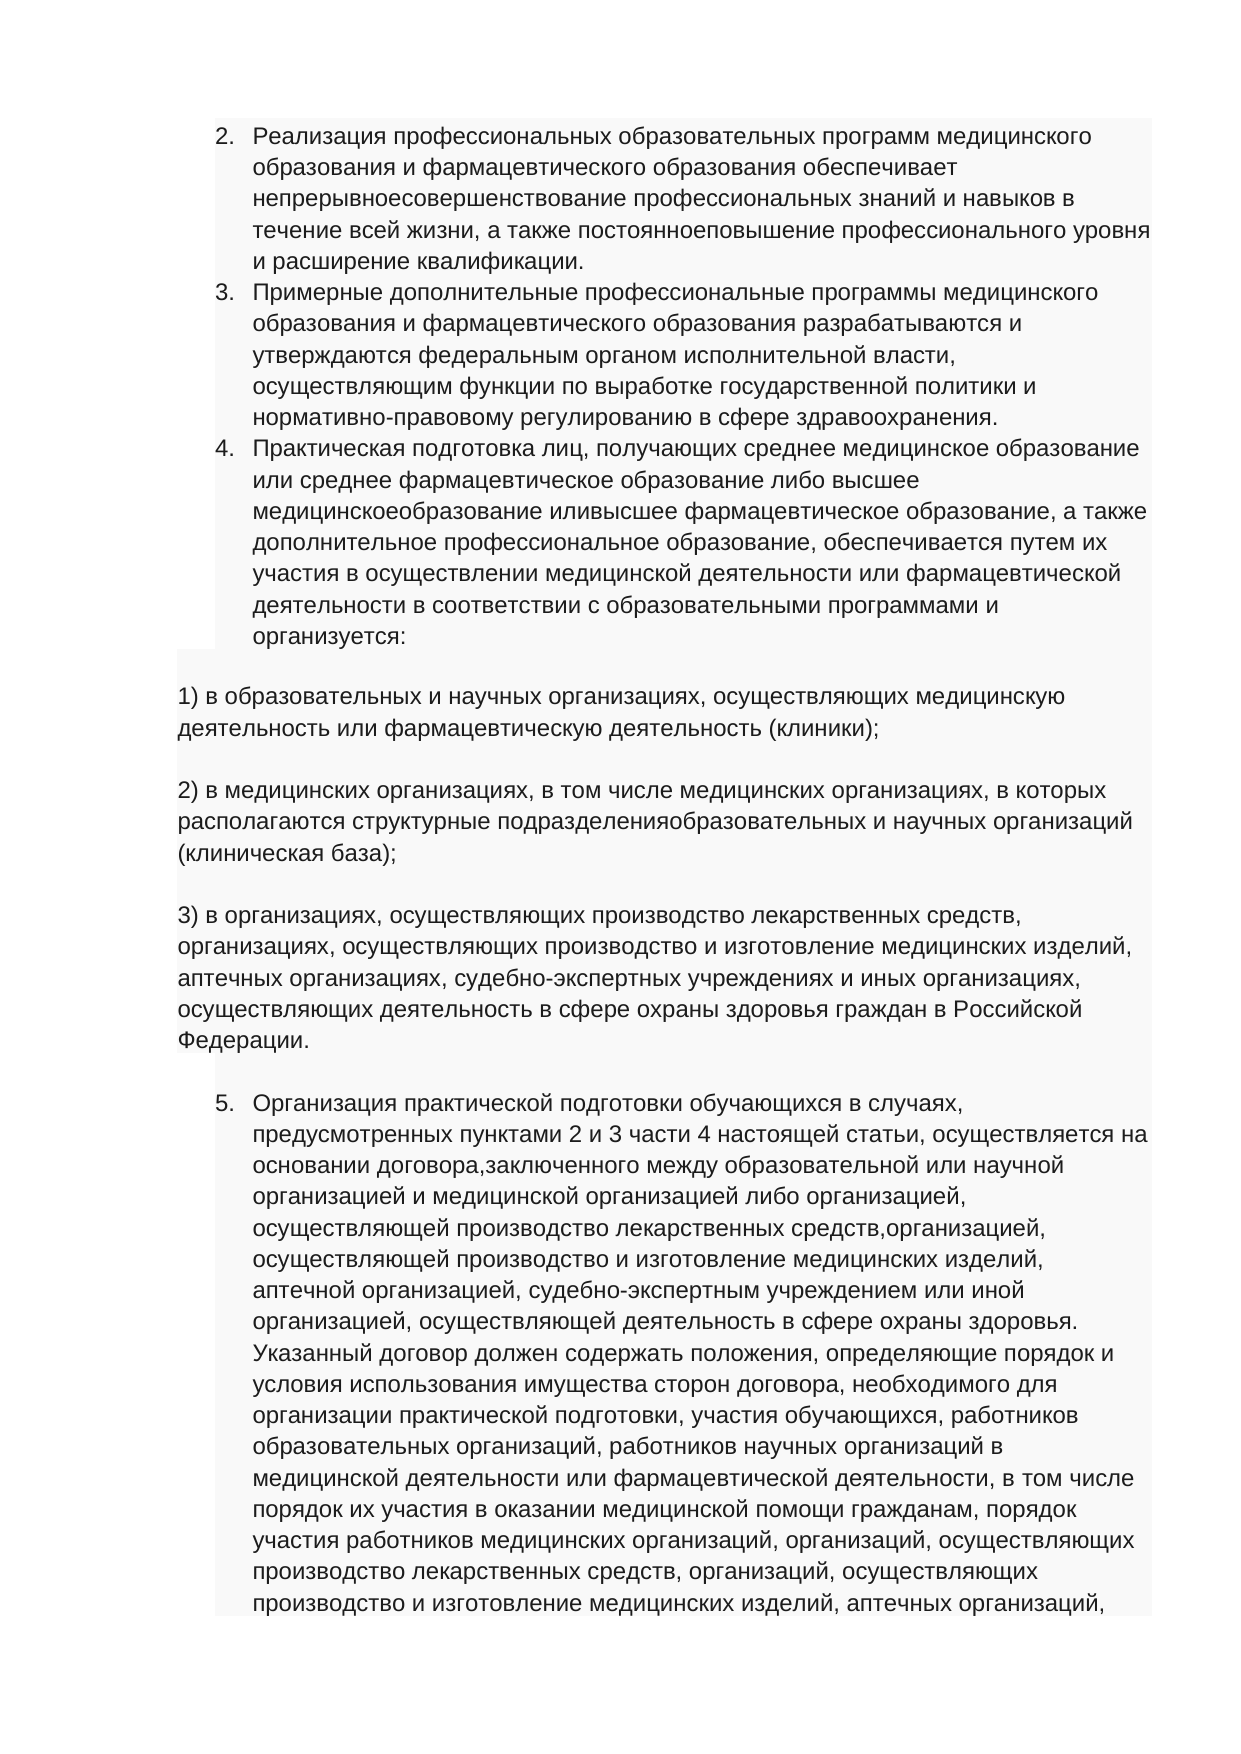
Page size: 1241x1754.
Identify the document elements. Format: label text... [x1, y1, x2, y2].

text 2) в медицинских организациях, в том числе медицинских организациях, в которых располагаются структурные подразделенияобразовательных и научных организаций (клиническая база); [177, 772, 1152, 866]
list Примерные дополнительные профессиональные программы медицинского образования и фармацевтического образования разрабатываются и утверждаются федеральным органом исполнительной власти, осуществляющим функции по выработке государственной политики и нормативно-правовому регулированию в сфере здравоохранения. [215, 274, 1152, 431]
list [215, 1085, 1152, 1616]
text 1) в образовательных и научных организациях, осуществляющих медицинскую деятельность или фармацевтическую деятельность (клиники); [177, 678, 1152, 741]
list Практическая подготовка лиц, получающих среднее медицинское образование или среднее фармацевтическое образование либо высшее медицинскоеобразование иливысшее фармацевтическое образование, а также дополнительное профессиональное образование, обеспечивается путем их участия в осуществлении медицинской деятельности или фармацевтической деятельности в соответствии с образовательными программами и организуется: [215, 431, 1152, 649]
text 3) в организациях, осуществляющих производство лекарственных средств, организациях, осуществляющих производство и изготовление медицинских изделий, аптечных организациях, судебно-экспертных учреждениях и иных организациях, осуществляющих деятельность в сфере охраны здоровья граждан в Российской Федерации. [177, 897, 1152, 1053]
list Реализация профессиональных образовательных программ медицинского образования и фармацевтического образования обеспечивает непрерывноесовершенствование профессиональных знаний и навыков в течение всей жизни, а также постоянноеповышение профессионального уровня и расширение квалификации. [215, 118, 1152, 274]
